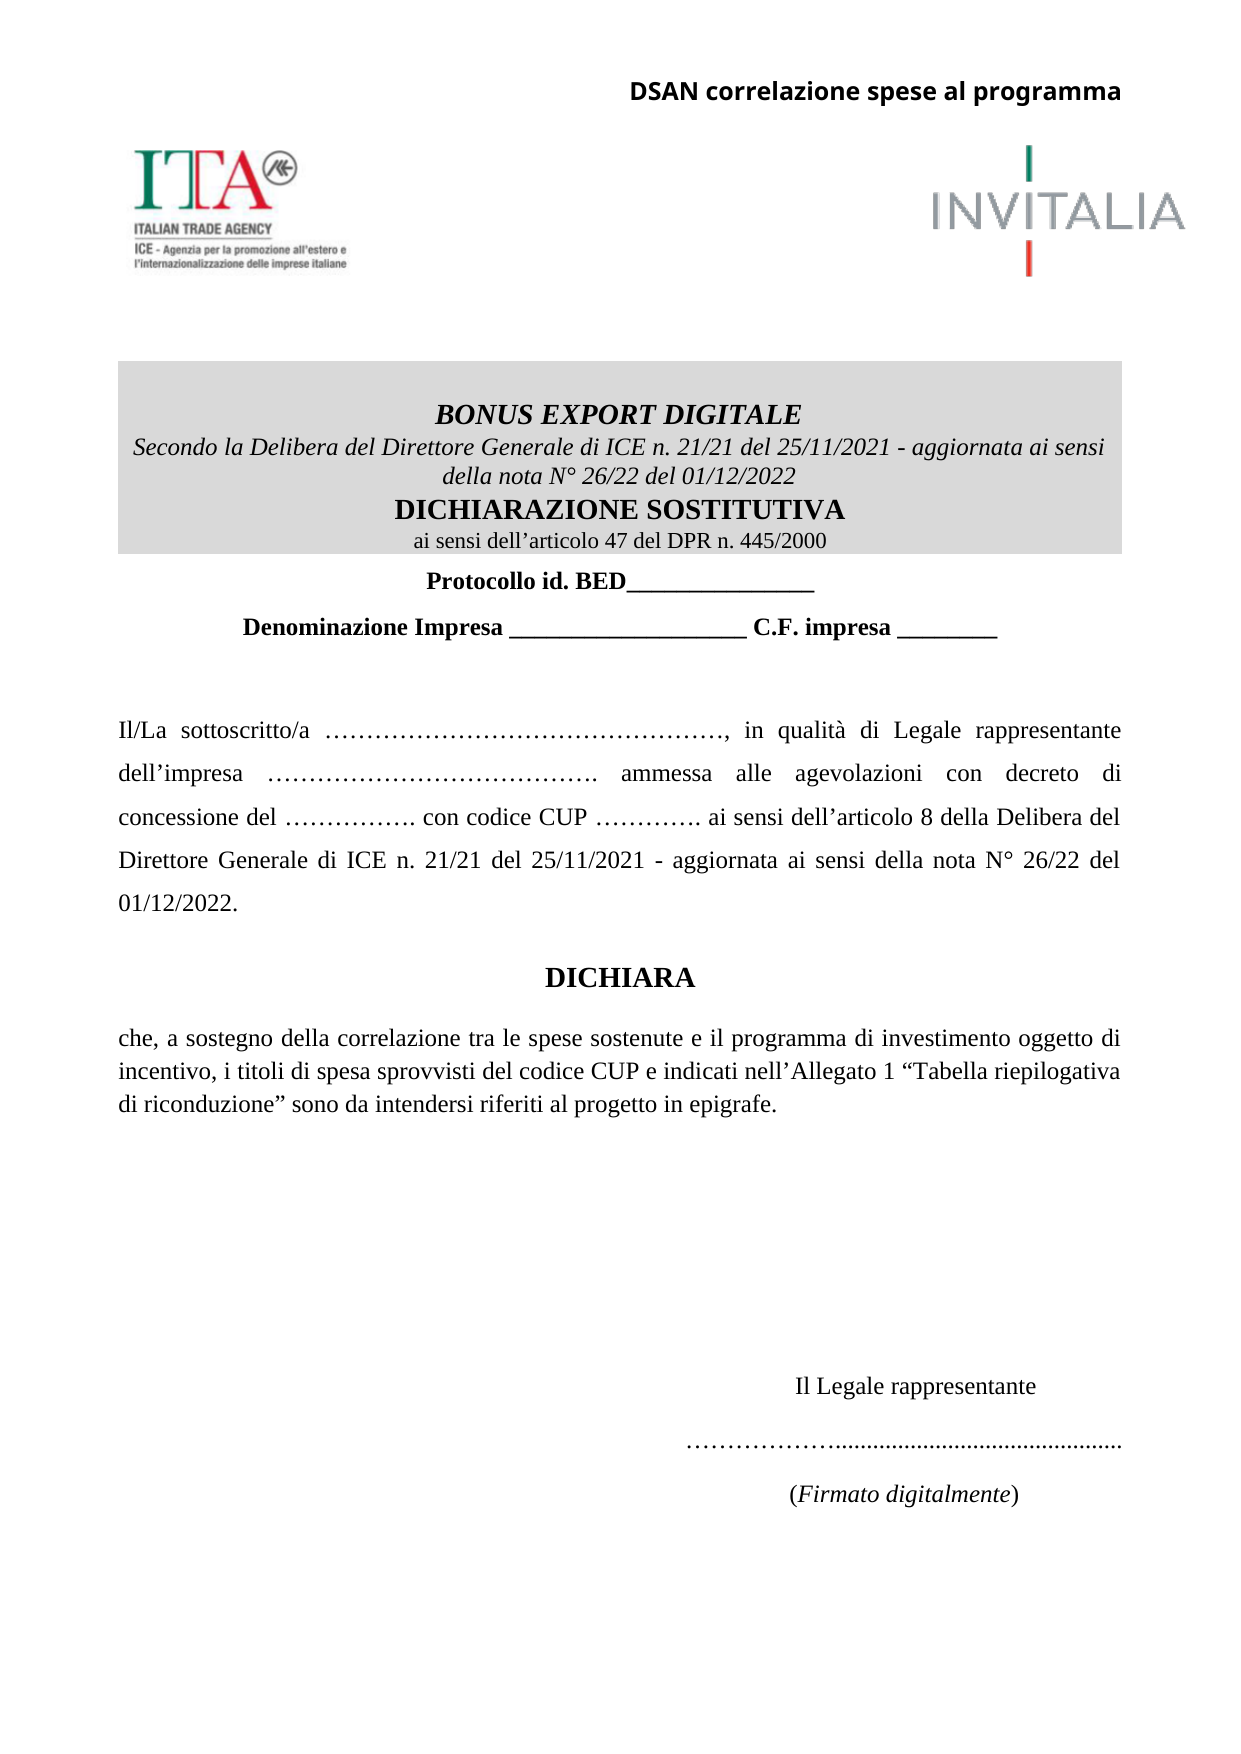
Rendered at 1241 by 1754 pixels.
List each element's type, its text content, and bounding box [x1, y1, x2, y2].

text (Firmato digitalmente) [118, 1479, 1019, 1507]
text ai sensi dell’articolo 47 del DPR n. 445/2000 [118, 528, 1122, 554]
text BONUS EXPORT DIGITALE [118, 397, 1122, 430]
text DICHIARAZIONE SOSTITUTIVA [118, 492, 1122, 526]
text che, a sostegno della correlazione tra le spese sostenute e il programma di investimento oggetto di incentivo, i titoli di spesa sprovvisti del codice CUP e indicati nell’Allegato 1 “Tabella riepilogativa di riconduzione” sono da intendersi riferiti al progetto in epigrafe. [118, 1023, 1122, 1118]
picture [118, 133, 364, 284]
picture [922, 138, 1197, 284]
text Protocollo id. BED_______________ [118, 566, 1122, 595]
text Il/La sottoscritto/a …………………………………………, in qualità di Legale rappresentante dell’impresa …………………………………. ammessa alle agevolazioni con decreto di concessione del ……………. con codice CUP …………. ai sensi dell’articolo 8 della Delibera del Direttore Generale di ICE n. 21/21 del 25/11/2021 - aggiornata ai sensi della nota N° 26/22 del 01/12/2022. [118, 715, 1122, 917]
text Il Legale rappresentante [709, 1371, 1122, 1400]
text ……………….............................................. [118, 1425, 1122, 1454]
text Denominazione Impresa ___________________ C.F. impresa ________ [118, 612, 1122, 641]
text Secondo la Delibera del Direttore Generale di ICE n. 21/21 del 25/11/2021 - aggiornata ai sensi della nota N° 26/22 del 01/12/2022 [118, 432, 1122, 490]
text DICHIARA [118, 960, 1122, 994]
